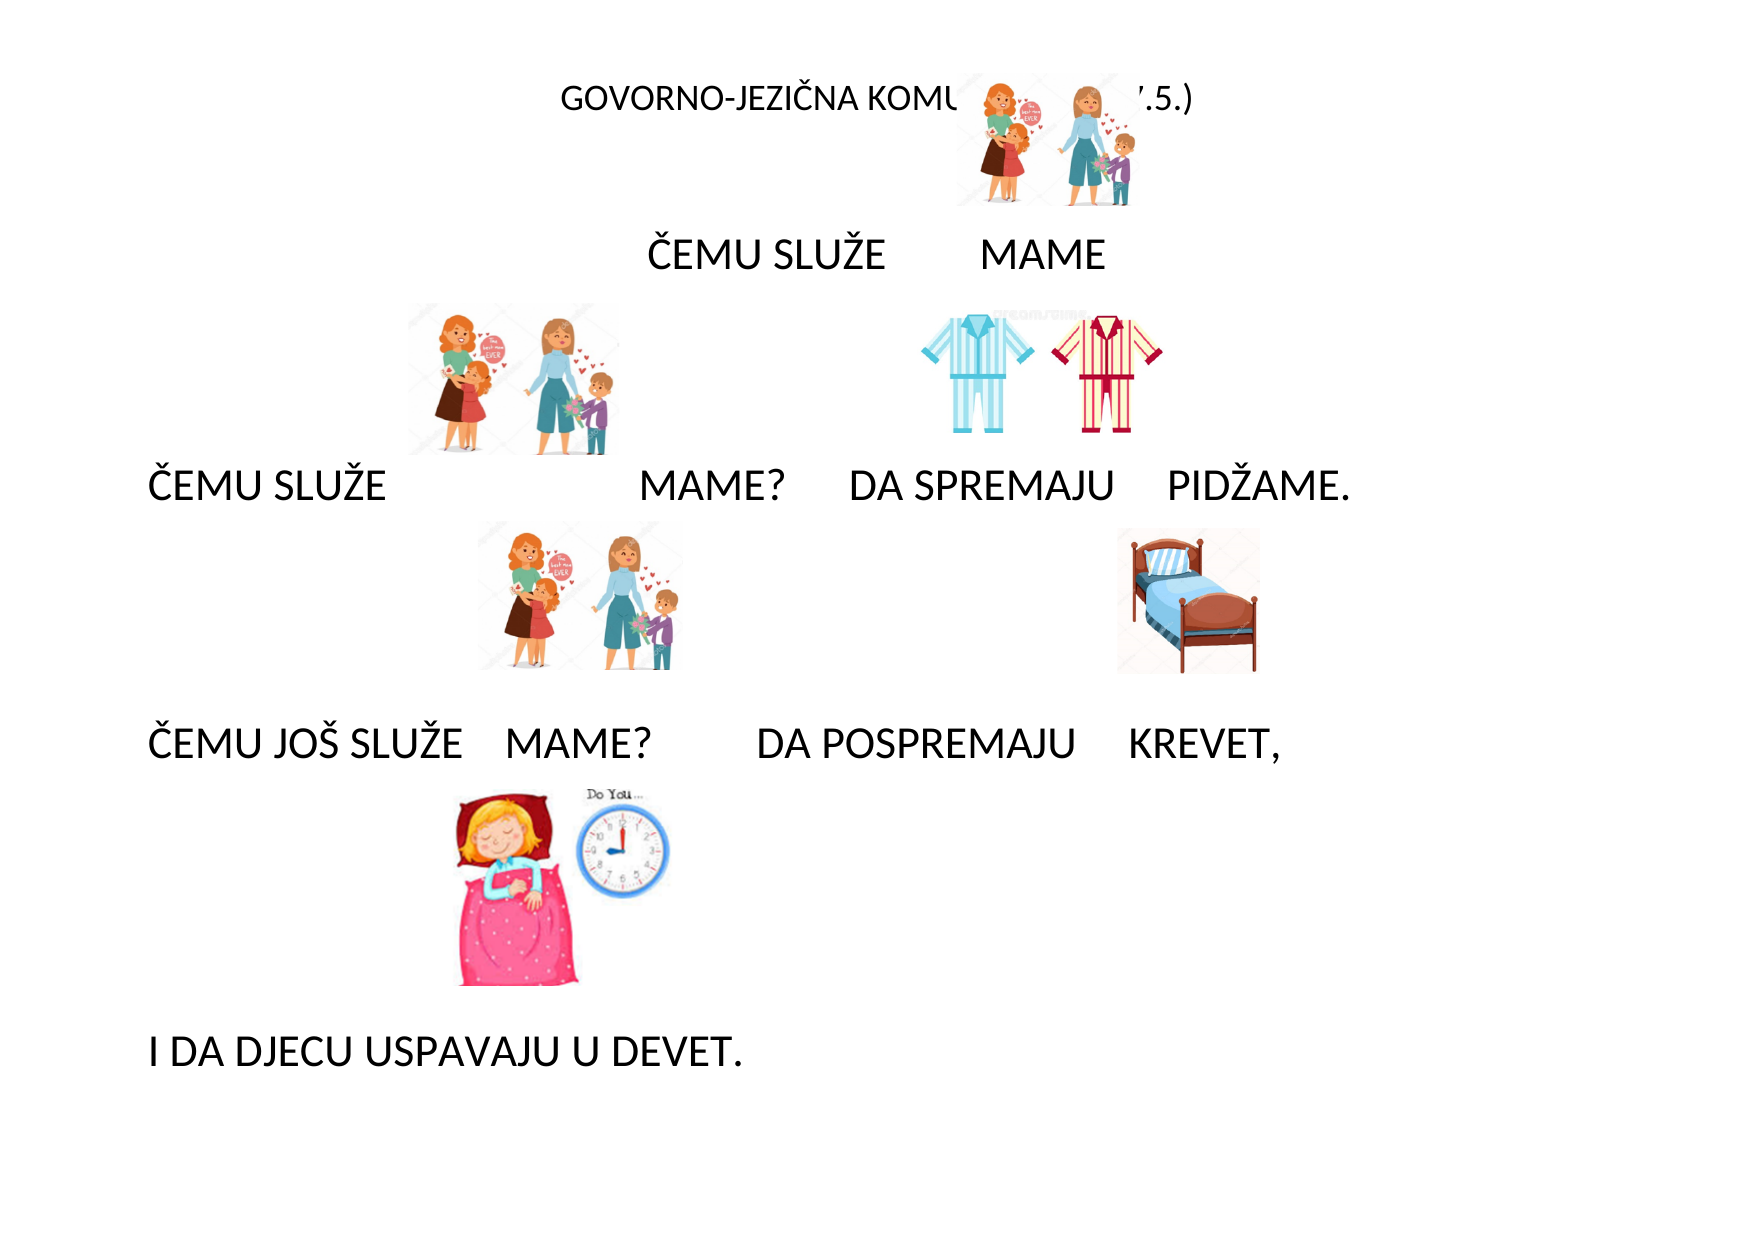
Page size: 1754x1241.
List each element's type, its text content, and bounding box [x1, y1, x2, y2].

text ČEMU JOŠ SLUŽE MAME? DA POSPREMAJU KREVET, [148, 714, 1606, 770]
text I DA DJECU USPAVAJU U DEVET. [148, 1022, 1606, 1078]
text ČEMU SLUŽE MAME? DA SPREMAJU PIDŽAME. [148, 456, 1606, 511]
picture [1116, 528, 1260, 672]
picture [476, 521, 683, 669]
text ČEMU SLUŽE MAME [148, 224, 1606, 281]
picture [955, 73, 1140, 205]
picture [406, 303, 620, 453]
picture [915, 310, 1166, 432]
picture [448, 789, 673, 983]
